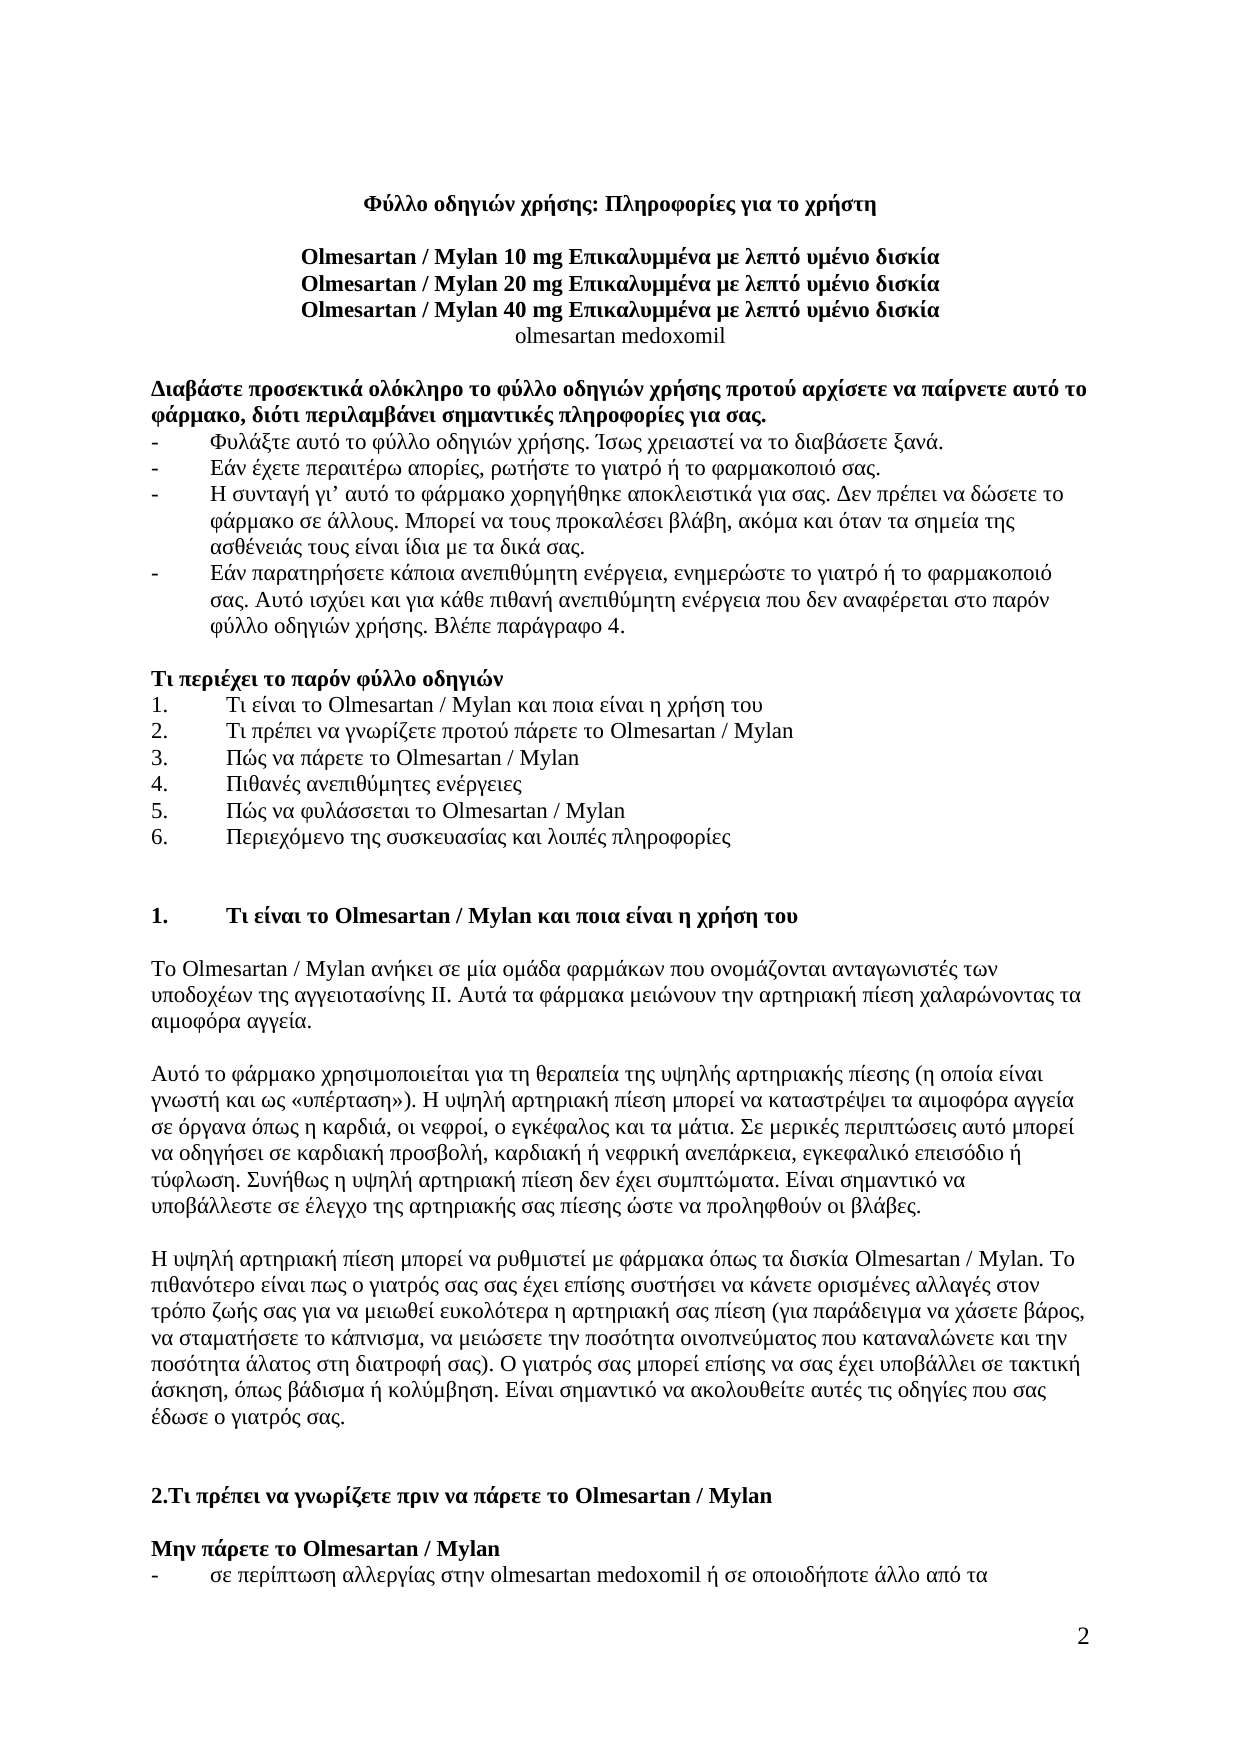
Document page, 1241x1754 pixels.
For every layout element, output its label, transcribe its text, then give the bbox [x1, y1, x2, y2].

text Τι περιέχει το παρόν φύλλο οδηγιών [151, 665, 1089, 691]
text 1. Τι είναι το Olmesartan / Mylan και ποια είναι η χρήση του [151, 691, 1089, 718]
text Olmesartan / Mylan 10 mg Επικαλυμμένα με λεπτό υμένιο δισκία [151, 243, 1089, 269]
text 3. Πώς να πάρετε το Olmesartan / Mylan [151, 744, 1089, 770]
text 5. Πώς να φυλάσσεται το Olmesartan / Mylan [151, 797, 1089, 823]
text Αυτό το φάρμακο χρησιμοποιείται για τη θεραπεία της υψηλής αρτηριακής πίεσης (η οποία είναι γνωστή και ως «υπέρταση»). Η υψηλή αρτηριακή πίεση μπορεί να καταστρέψει τα αιμοφόρα αγγεία σε όργανα όπως η καρδιά, οι νεφροί, ο εγκέφαλος και τα μάτια. Σε μερικές περιπτώσεις αυτό μπορεί να οδηγήσει σε καρδιακή προσβολή, καρδιακή ή νεφρική ανεπάρκεια, εγκεφαλικό επεισόδιο ή τύφλωση. Συνήθως η υψηλή αρτηριακή πίεση δεν έχει συμπτώματα. Είναι σημαντικό να υποβάλλεστε σε έλεγχο της αρτηριακής σας πίεσης ώστε να προληφθούν οι βλάβες. [151, 1060, 1089, 1218]
text 2. Τι πρέπει να γνωρίζετε προτού πάρετε το Olmesartan / Mylan [151, 718, 1089, 744]
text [151, 1561, 1089, 1587]
text Διαβάστε προσεκτικά ολόκληρο το φύλλο οδηγιών χρήσης προτού αρχίσετε να παίρνετε αυτό το φάρμακο, διότι περιλαμβάνει σημαντικές πληροφορίες για σας. [151, 375, 1089, 428]
text 4. Πιθανές ανεπιθύμητες ενέργειες [151, 770, 1089, 797]
text Το Olmesartan / Mylan ανήκει σε μία ομάδα φαρμάκων που ονομάζονται ανταγωνιστές των υποδοχέων της αγγειοτασίνης II. Αυτά τα φάρμακα μειώνουν την αρτηριακή πίεση χαλαρώνοντας τα αιμοφόρα αγγεία. [151, 955, 1089, 1034]
text Φύλλο οδηγιών χρήσης: Πληροφορίες για το χρήστη [151, 191, 1089, 217]
text 2.Τι πρέπει να γνωρίζετε πριν να πάρετε το Olmesartan / Mylan [151, 1482, 1089, 1508]
text 6. Περιεχόμενο της συσκευασίας και λοιπές πληροφορίες [151, 823, 1089, 849]
text - Η συνταγή γι’ αυτό το φάρμακο χορηγήθηκε αποκλειστικά για σας. Δεν πρέπει να δώσετε το φάρμακο σε άλλους. Μπορεί να τους προκαλέσει βλάβη, ακόμα και όταν τα σημεία της ασθένειάς τους είναι ίδια με τα δικά σας. [151, 480, 1089, 559]
text olmesartan medoxomil [151, 322, 1089, 349]
text 1. Τι είναι το Olmesartan / Mylan και ποια είναι η χρήση του [151, 902, 1089, 928]
text Olmesartan / Mylan 20 mg Επικαλυμμένα με λεπτό υμένιο δισκία [151, 269, 1089, 296]
text - Φυλάξτε αυτό το φύλλο οδηγιών χρήσης. Ίσως χρειαστεί να το διαβάσετε ξανά. [151, 428, 1089, 454]
text - Εάν έχετε περαιτέρω απορίες, ρωτήστε το γιατρό ή το φαρμακοποιό σας. [151, 454, 1089, 480]
text Olmesartan / Mylan 40 mg Επικαλυμμένα με λεπτό υμένιο δισκία [151, 296, 1089, 322]
text - Εάν παρατηρήσετε κάποια ανεπιθύμητη ενέργεια, ενημερώστε το γιατρό ή το φαρμακοποιό σας. Αυτό ισχύει και για κάθε πιθανή ανεπιθύμητη ενέργεια που δεν αναφέρεται στο παρόν φύλλο οδηγιών χρήσης. Βλέπε παράγραφο 4. [151, 559, 1089, 638]
text Η υψηλή αρτηριακή πίεση μπορεί να ρυθμιστεί με φάρμακα όπως τα δισκία Olmesartan / Mylan. Το πιθανότερο είναι πως ο γιατρός σας σας έχει επίσης συστήσει να κάνετε ορισμένες αλλαγές στον τρόπο ζωής σας για να μειωθεί ευκολότερα η αρτηριακή σας πίεση (για παράδειγμα να χάσετε βάρος, να σταματήσετε το κάπνισμα, να μειώσετε την ποσότητα οινοπνεύματος που καταναλώνετε και την ποσότητα άλατος στη διατροφή σας). Ο γιατρός σας μπορεί επίσης να σας έχει υποβάλλει σε τακτική άσκηση, όπως βάδισμα ή κολύμβηση. Είναι σημαντικό να ακολουθείτε αυτές τις οδηγίες που σας έδωσε ο γιατρός σας. [151, 1245, 1089, 1429]
text Μην πάρετε το Olmesartan / Mylan [151, 1534, 1089, 1561]
